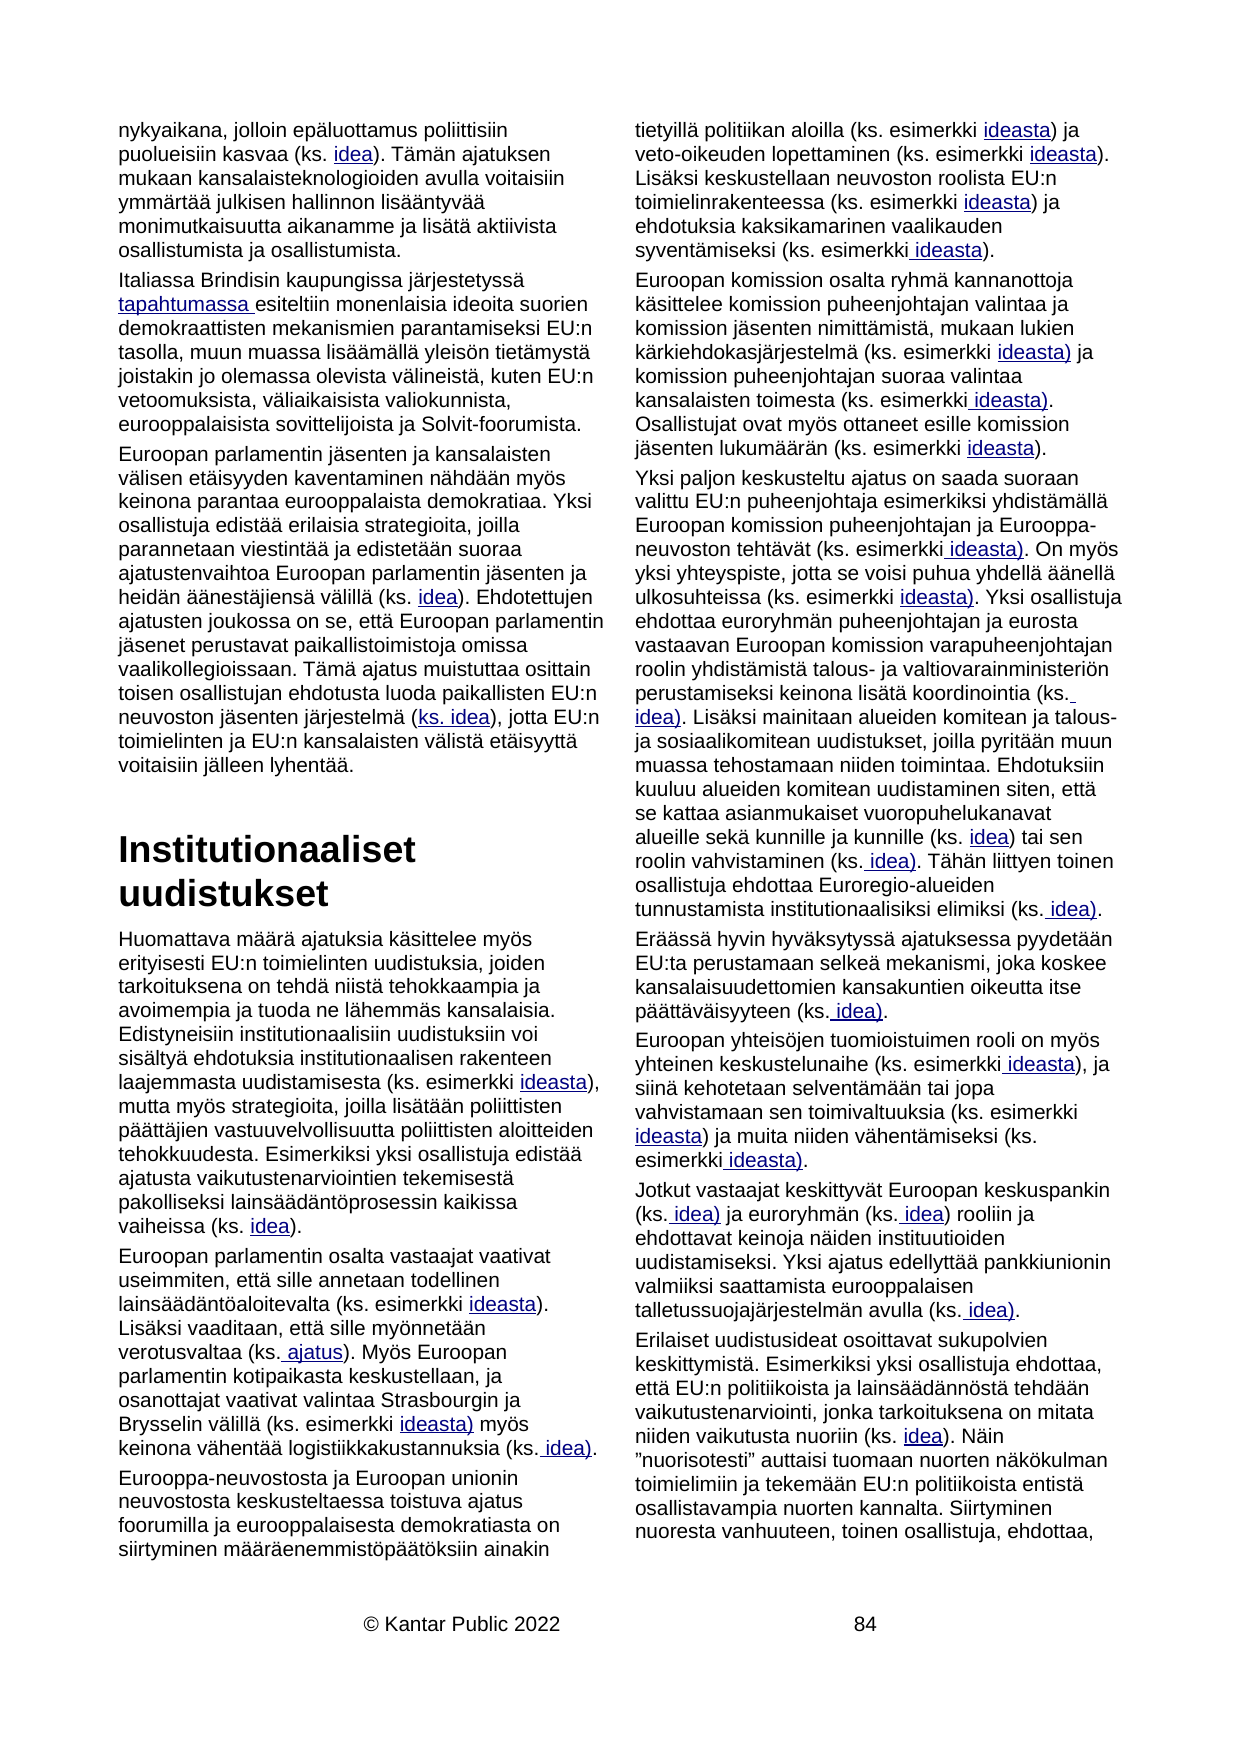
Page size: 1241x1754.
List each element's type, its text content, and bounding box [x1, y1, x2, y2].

text Euroopan parlamentin osalta vastaajat vaativat useimmiten, että sille annetaan todellinen lainsäädäntöaloitevalta (ks. esimerkki ideasta). Lisäksi vaaditaan, että sille myönnetään verotusvaltaa (ks. ajatus). Myös Euroopan parlamentin kotipaikasta keskustellaan, ja osanottajat vaativat valintaa Strasbourgin ja Brysselin välillä (ks. esimerkki ideasta) myös keinona vähentää logistiikkakustannuksia (ks. idea). [118, 1244, 605, 1459]
text Eurooppa-neuvostosta ja Euroopan unionin neuvostosta keskusteltaessa toistuva ajatus foorumilla ja eurooppalaisesta demokratiasta on siirtyminen määräenemmistöpäätöksiin ainakin tietyillä politiikan aloilla (ks. esimerkki ideasta) ja veto-oikeuden lopettaminen (ks. esimerkki ideasta). Lisäksi keskustellaan neuvoston roolista EU:n toimielinrakenteessa (ks. esimerkki ideasta) ja ehdotuksia kaksikamarinen vaalikauden syventämiseksi (ks. esimerkki ideasta). [118, 1465, 605, 1561]
text Eurooppa-neuvostosta ja Euroopan unionin neuvostosta keskusteltaessa toistuva ajatus foorumilla ja eurooppalaisesta demokratiasta on siirtyminen määräenemmistöpäätöksiin ainakin tietyillä politiikan aloilla (ks. esimerkki ideasta) ja veto-oikeuden lopettaminen (ks. esimerkki ideasta). Lisäksi keskustellaan neuvoston roolista EU:n toimielinrakenteessa (ks. esimerkki ideasta) ja ehdotuksia kaksikamarinen vaalikauden syventämiseksi (ks. esimerkki ideasta). [635, 118, 1122, 262]
text Yksi paljon keskusteltu ajatus on saada suoraan valittu EU:n puheenjohtaja esimerkiksi yhdistämällä Euroopan komission puheenjohtajan ja Eurooppa-neuvoston tehtävät (ks. esimerkki ideasta). On myös yksi yhteyspiste, jotta se voisi puhua yhdellä äänellä ulkosuhteissa (ks. esimerkki ideasta). Yksi osallistuja ehdottaa euroryhmän puheenjohtajan ja eurosta vastaavan Euroopan komission varapuheenjohtajan roolin yhdistämistä talous- ja valtiovarainministeriön perustamiseksi keinona lisätä koordinointia (ks. idea). Lisäksi mainitaan alueiden komitean ja talous- ja sosiaalikomitean uudistukset, joilla pyritään muun muassa tehostamaan niiden toimintaa. Ehdotuksiin kuuluu alueiden komitean uudistaminen siten, että se kattaa asianmukaiset vuoropuhelukanavat alueille sekä kunnille ja kunnille (ks. idea) tai sen roolin vahvistaminen (ks. idea). Tähän liittyen toinen osallistuja ehdottaa Euroregio-alueiden tunnustamista institutionaalisiksi elimiksi (ks. idea). [635, 465, 1122, 921]
text Euroopan parlamentin jäsenten ja kansalaisten välisen etäisyyden kaventaminen nähdään myös keinona parantaa eurooppalaista demokratiaa. Yksi osallistuja edistää erilaisia strategioita, joilla parannetaan viestintää ja edistetään suoraa ajatustenvaihtoa Euroopan parlamentin jäsenten ja heidän äänestäjiensä välillä (ks. idea). Ehdotettujen ajatusten joukossa on se, että Euroopan parlamentin jäsenet perustavat paikallistoimistoja omissa vaalikollegioissaan. Tämä ajatus muistuttaa osittain toisen osallistujan ehdotusta luoda paikallisten EU:n neuvoston jäsenten järjestelmä (ks. idea), jotta EU:n toimielinten ja EU:n kansalaisten välistä etäisyyttä voitaisiin jälleen lyhentää. [118, 441, 605, 777]
text Euroopan komission osalta ryhmä kannanottoja käsittelee komission puheenjohtajan valintaa ja komission jäsenten nimittämistä, mukaan lukien kärkiehdokasjärjestelmä (ks. esimerkki ideasta) ja komission puheenjohtajan suoraa valintaa kansalaisten toimesta (ks. esimerkki ideasta). Osallistujat ovat myös ottaneet esille komission jäsenten lukumäärän (ks. esimerkki ideasta). [635, 268, 1122, 459]
text Huomattava määrä ajatuksia käsittelee myös erityisesti EU:n toimielinten uudistuksia, joiden tarkoituksena on tehdä niistä tehokkaampia ja avoimempia ja tuoda ne lähemmäs kansalaisia. Edistyneisiin institutionaalisiin uudistuksiin voi sisältyä ehdotuksia institutionaalisen rakenteen laajemmasta uudistamisesta (ks. esimerkki ideasta), mutta myös strategioita, joilla lisätään poliittisten päättäjien vastuuvelvollisuutta poliittisten aloitteiden tehokkuudesta. Esimerkiksi yksi osallistuja edistää ajatusta vaikutustenarviointien tekemisestä pakolliseksi lainsäädäntöprosessin kaikissa vaiheissa (ks. idea). [118, 926, 605, 1238]
text Italiassa Brindisin kaupungissa järjestetyssä tapahtumassa esiteltiin monenlaisia ideoita suorien demokraattisten mekanismien parantamiseksi EU:n tasolla, muun muassa lisäämällä yleisön tietämystä joistakin jo olemassa olevista välineistä, kuten EU:n vetoomuksista, väliaikaisista valiokunnista, eurooppalaisista sovittelijoista ja Solvit-foorumista. [118, 268, 605, 436]
text Euroopan yhteisöjen tuomioistuimen rooli on myös yhteinen keskustelunaihe (ks. esimerkki ideasta), ja siinä kehotetaan selventämään tai jopa vahvistamaan sen toimivaltuuksia (ks. esimerkki ideasta) ja muita niiden vähentämiseksi (ks. esimerkki ideasta). [635, 1028, 1122, 1172]
text Jotkut vastaajat keskittyvät Euroopan keskuspankin (ks. idea) ja euroryhmän (ks. idea) rooliin ja ehdottavat keinoja näiden instituutioiden uudistamiseksi. Yksi ajatus edellyttää pankkiunionin valmiiksi saattamista eurooppalaisen talletussuojajärjestelmän avulla (ks. idea). [635, 1178, 1122, 1322]
text Eräässä hyvin hyväksytyssä ajatuksessa pyydetään EU:ta perustamaan selkeä mekanismi, joka koskee kansalaisuudettomien kansakuntien oikeutta itse päättäväisyyteen (ks. idea). [635, 927, 1122, 1022]
subtitle Institutionaaliset uudistukset [118, 828, 605, 914]
